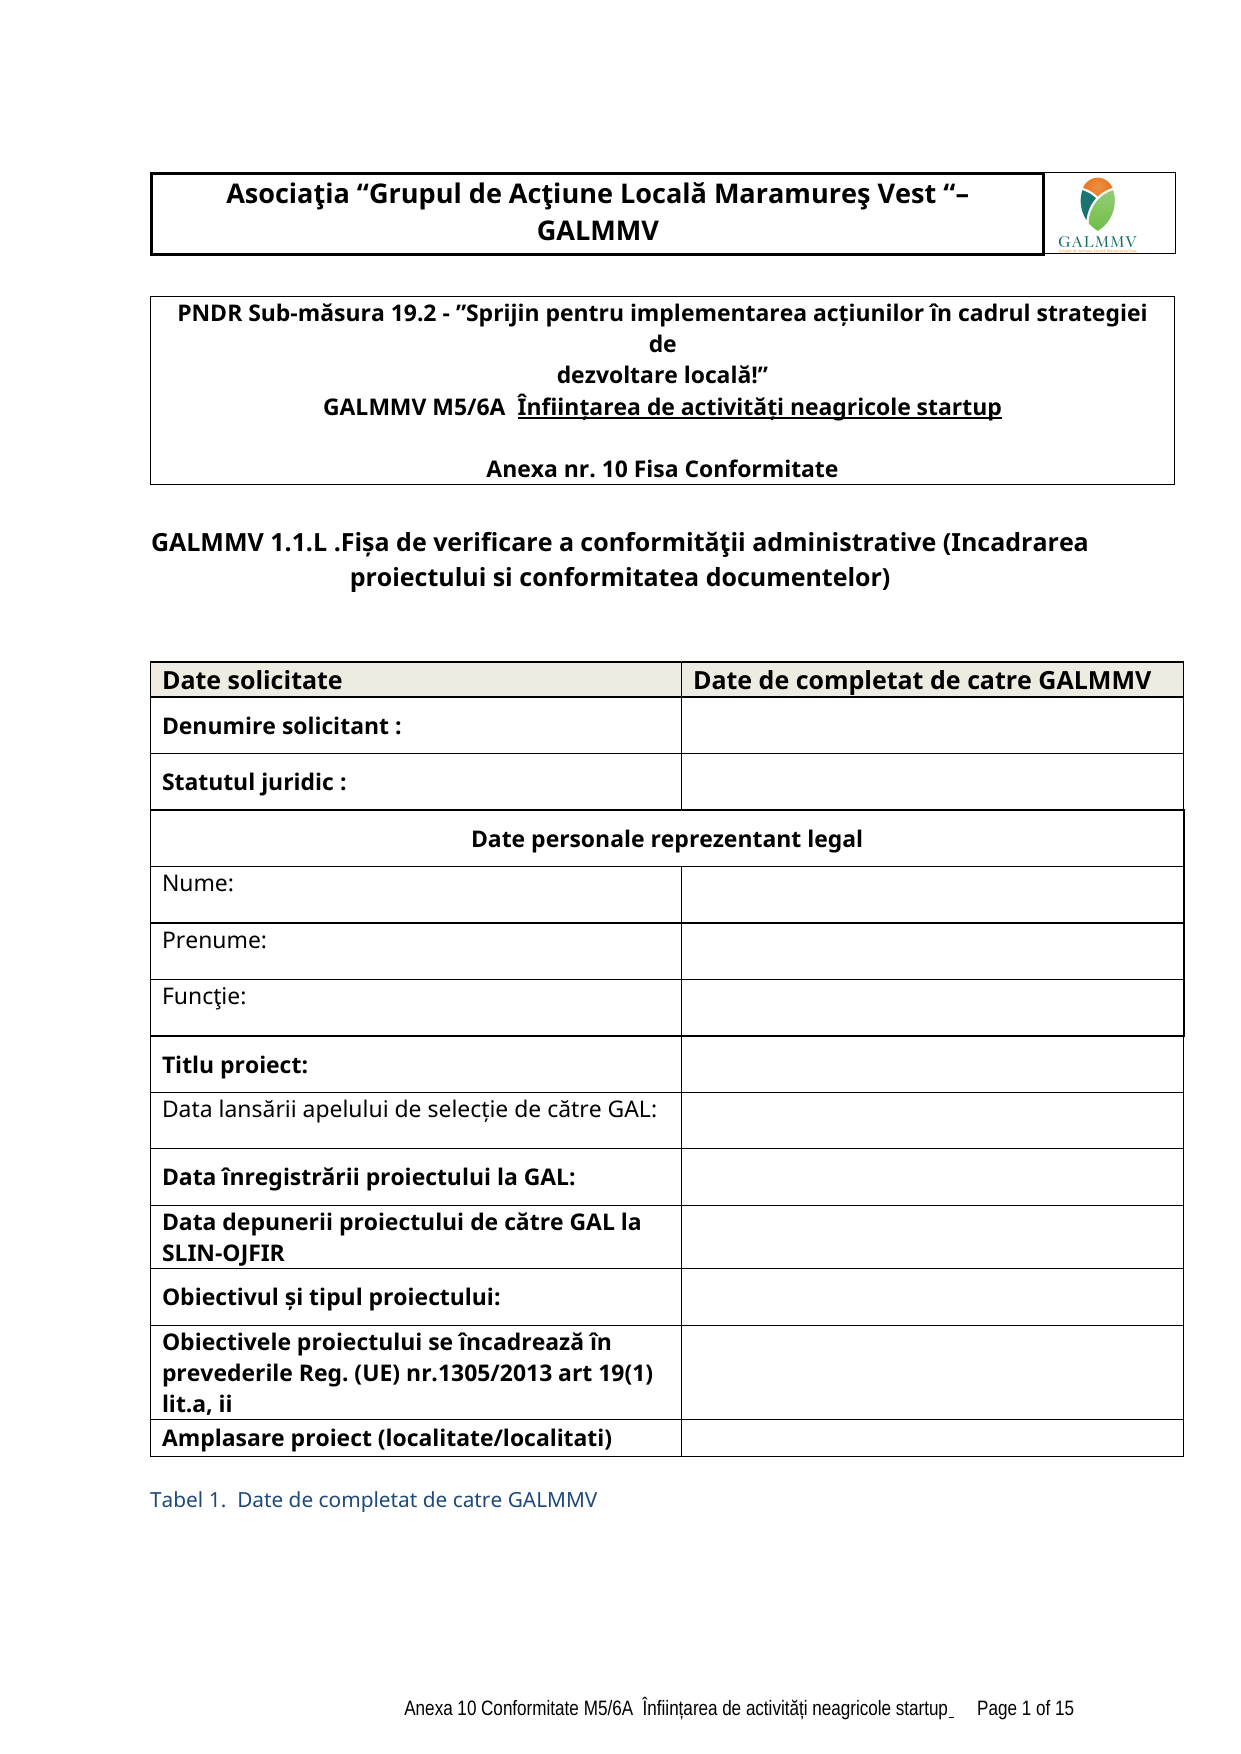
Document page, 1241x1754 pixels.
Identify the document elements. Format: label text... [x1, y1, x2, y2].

picture [1055, 175, 1138, 253]
table_cell [682, 1206, 1183, 1268]
table_header [1045, 173, 1175, 253]
table_cell [682, 1269, 1183, 1324]
table_cell [682, 924, 1183, 979]
table_cell [682, 698, 1183, 753]
table_cell Data depunerii proiectului de către GAL la SLIN-OJFIR [151, 1206, 681, 1268]
table_cell Date personale reprezentant legal [151, 811, 1183, 866]
table_cell [682, 1093, 1183, 1148]
table_cell Statutul juridic : [151, 754, 681, 809]
table_cell Data înregistrării proiectului la GAL: [151, 1149, 681, 1204]
table_cell [682, 980, 1183, 1035]
table_cell [682, 754, 1183, 809]
table_header Asociaţia “Grupul de Acţiune Locală Maramureş Vest “– GALMMV [153, 175, 1042, 253]
text Tabel 1. Date de completat de catre GALMMV [150, 1485, 1090, 1514]
table_cell Prenume: [151, 924, 681, 979]
table_header PNDR Sub-măsura 19.2 - ”Sprijin pentru implementarea acțiunilor în cadrul strategiei de dezvoltare locală!” GALMMV M5/6A Înființarea de activități neagricole startup Anexa nr. 10 Fisa Conformitate [151, 297, 1174, 484]
table_cell [682, 1149, 1183, 1204]
table_cell [682, 1326, 1183, 1419]
table_cell Data lansării apelului de selecție de către GAL: [151, 1093, 681, 1148]
table_cell [682, 1037, 1183, 1092]
table_cell [682, 1420, 1183, 1456]
table_cell [682, 867, 1183, 922]
table_cell Denumire solicitant : [151, 698, 681, 753]
table_cell Amplasare proiect (localitate/localitati) [151, 1420, 681, 1456]
table_cell Titlu proiect: [151, 1037, 681, 1092]
table_cell Nume: [151, 867, 681, 922]
table_cell Funcţie: [151, 980, 681, 1035]
table_cell Obiectivele proiectului se încadrează în prevederile Reg. (UE) nr.1305/2013 art 19(1) lit.a, ii [151, 1326, 681, 1419]
table_cell Obiectivul și tipul proiectului: [151, 1269, 681, 1324]
table_header Date solicitate [151, 663, 681, 696]
text GALMMV 1.1.L .Fișa de verificare a conformităţii administrative (Incadrarea proiectului si conformitatea documentelor) [150, 525, 1090, 593]
table_header Date de completat de catre GALMMV [682, 663, 1183, 696]
